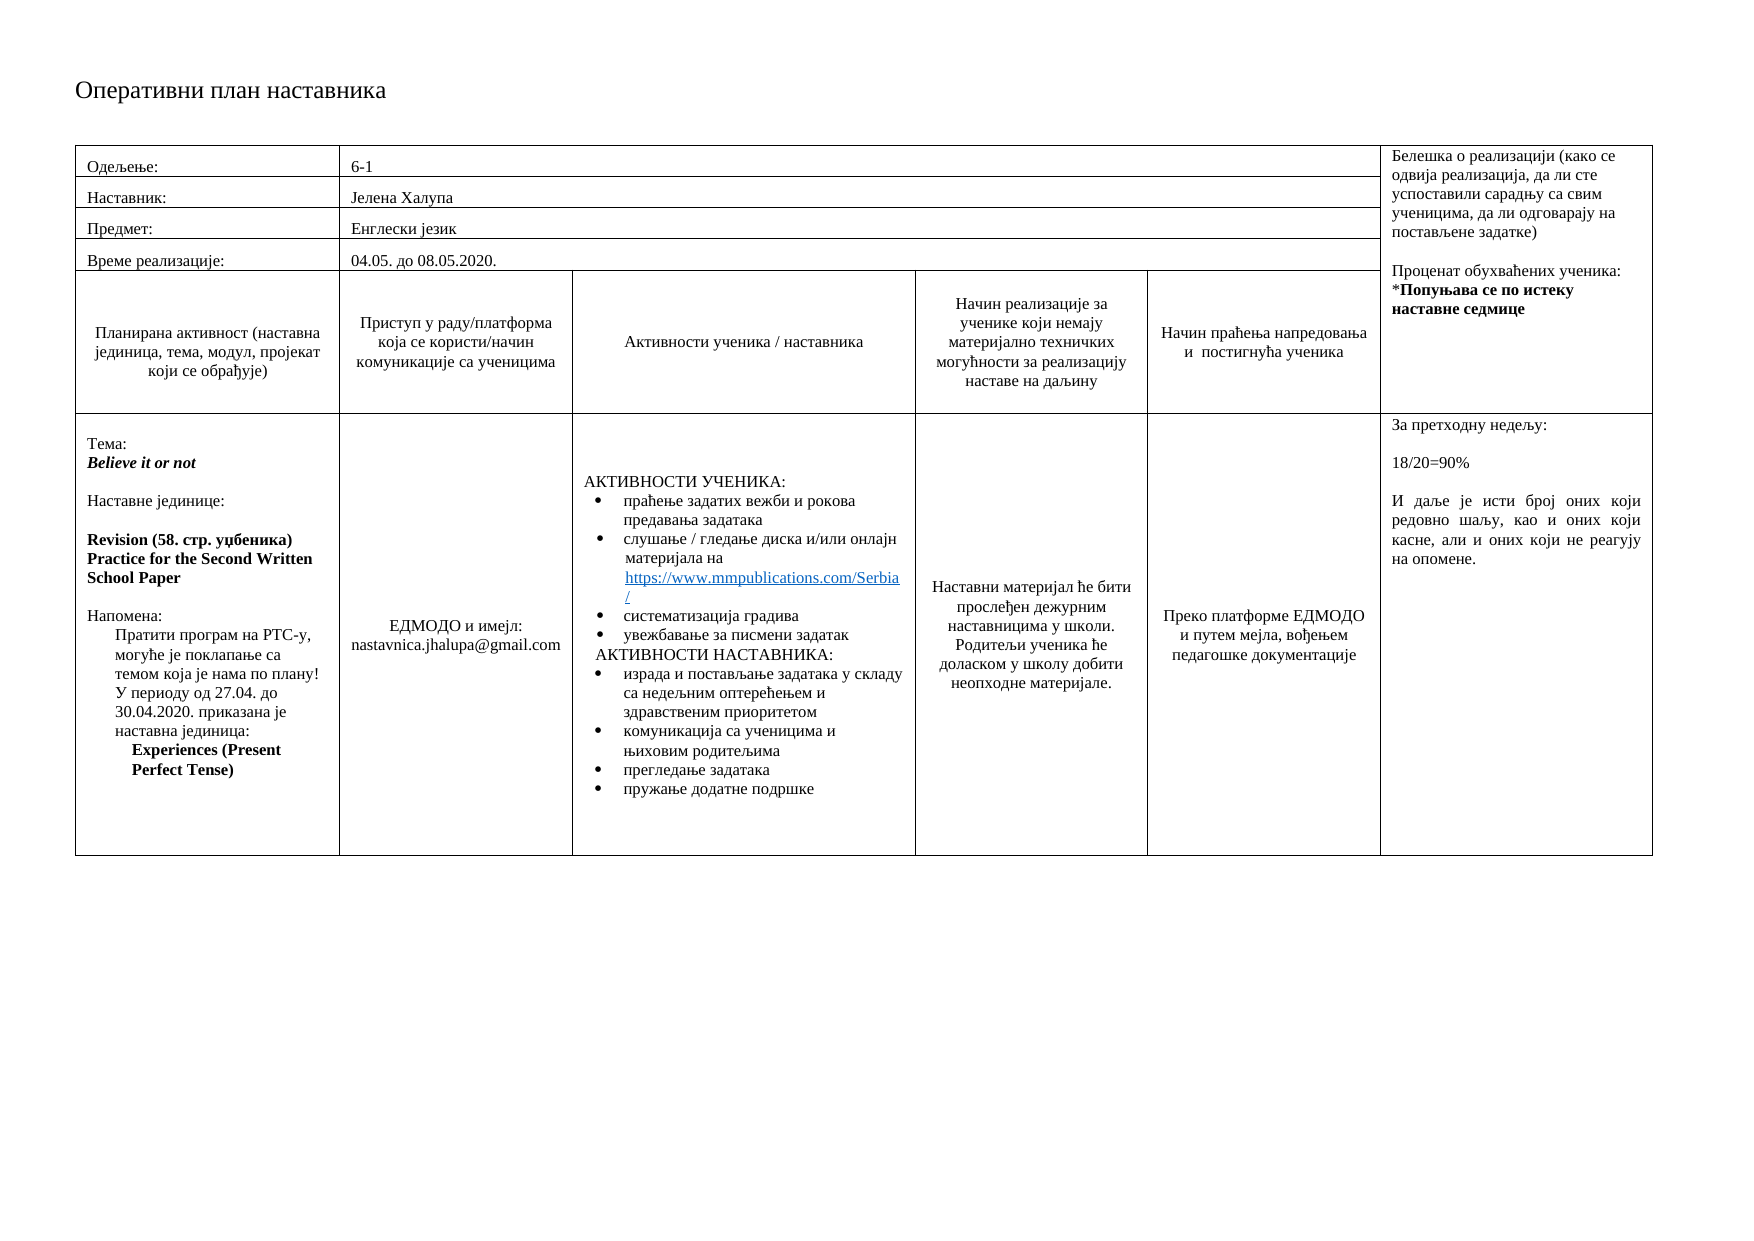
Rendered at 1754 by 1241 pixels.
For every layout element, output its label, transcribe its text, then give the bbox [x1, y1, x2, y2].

table_header Белешка о реализацији (како се одвија реализација, да ли сте успоставили сарадњу са свим ученицима, да ли одговарају на постављене задатке) Проценат обухваћених ученика: *Попуњава се по истеку наставне седмице [1381, 146, 1652, 413]
table_cell Предмет: [76, 208, 339, 238]
table_cell Начин праћења напредовања и постигнућа ученика [1148, 271, 1380, 413]
table_cell Активности ученика / наставника [573, 271, 915, 413]
table_cell Време реализације: [76, 239, 339, 269]
table_cell Наставни материјал ће бити прослеђен дежурним наставницима у школи. Родитељи ученика ће доласком у школу добити неопходне материјале. [916, 414, 1147, 855]
table_cell Тема: Believe it or not Наставне јединице: Revision (58. стр. уџбеника) Practice for the Second Written School Paper Напомена: Пратити програм на РТС-у, могуће је поклапање са темом која је нама по плану! У периоду од 27.04. до 30.04.2020. приказана је наставна јединица: Еxperiences (Present Perfect Tense) [76, 414, 339, 855]
table_cell За претходну недељу: 18/20=90% И даље је исти број оних који редовно шаљу, као и оних који касне, али и оних који не реагују на опомене. [1381, 414, 1652, 855]
table_cell Планирана активност (наставна јединица, тема, модул, пројекат који се обрађује) [76, 271, 339, 413]
table_header 6-1 [340, 146, 1380, 176]
table_cell Енглески језик [340, 208, 1380, 238]
table_cell АКТИВНОСТИ УЧЕНИКА: праћење задатих вежби и рокова предавања задатака слушање / гледање диска и/или онлајн материјала на https://www.mmpublications.com/Serbia/ систематизација градива увежбавање за писмени задатак АКТИВНОСТИ НАСТАВНИКА: израда и постављање задатака у складу са недељним оптерећењем и здравственим приоритетом комуникација са ученицима и њиховим родитељима прегледање задатака пружање додатне подршке [573, 414, 915, 855]
table_cell Начин реализације за ученике који немају материјално техничких могућности за реализацију наставе на даљину [916, 271, 1147, 413]
table_cell Јелена Халупа [340, 177, 1380, 207]
table_header Одељење: [76, 146, 339, 176]
table_cell 04.05. до 08.05.2020. [340, 239, 1380, 269]
table_cell ЕДМОДО и имејл: nastavnica.jhalupa@gmail.com [340, 414, 572, 855]
table_cell Наставник: [76, 177, 339, 207]
table_cell Преко платформе ЕДМОДО и путем мејла, вођењем педагошке документације [1148, 414, 1380, 855]
table_cell Приступ у раду/платформа која се користи/начин комуникације са ученицима [340, 271, 572, 413]
